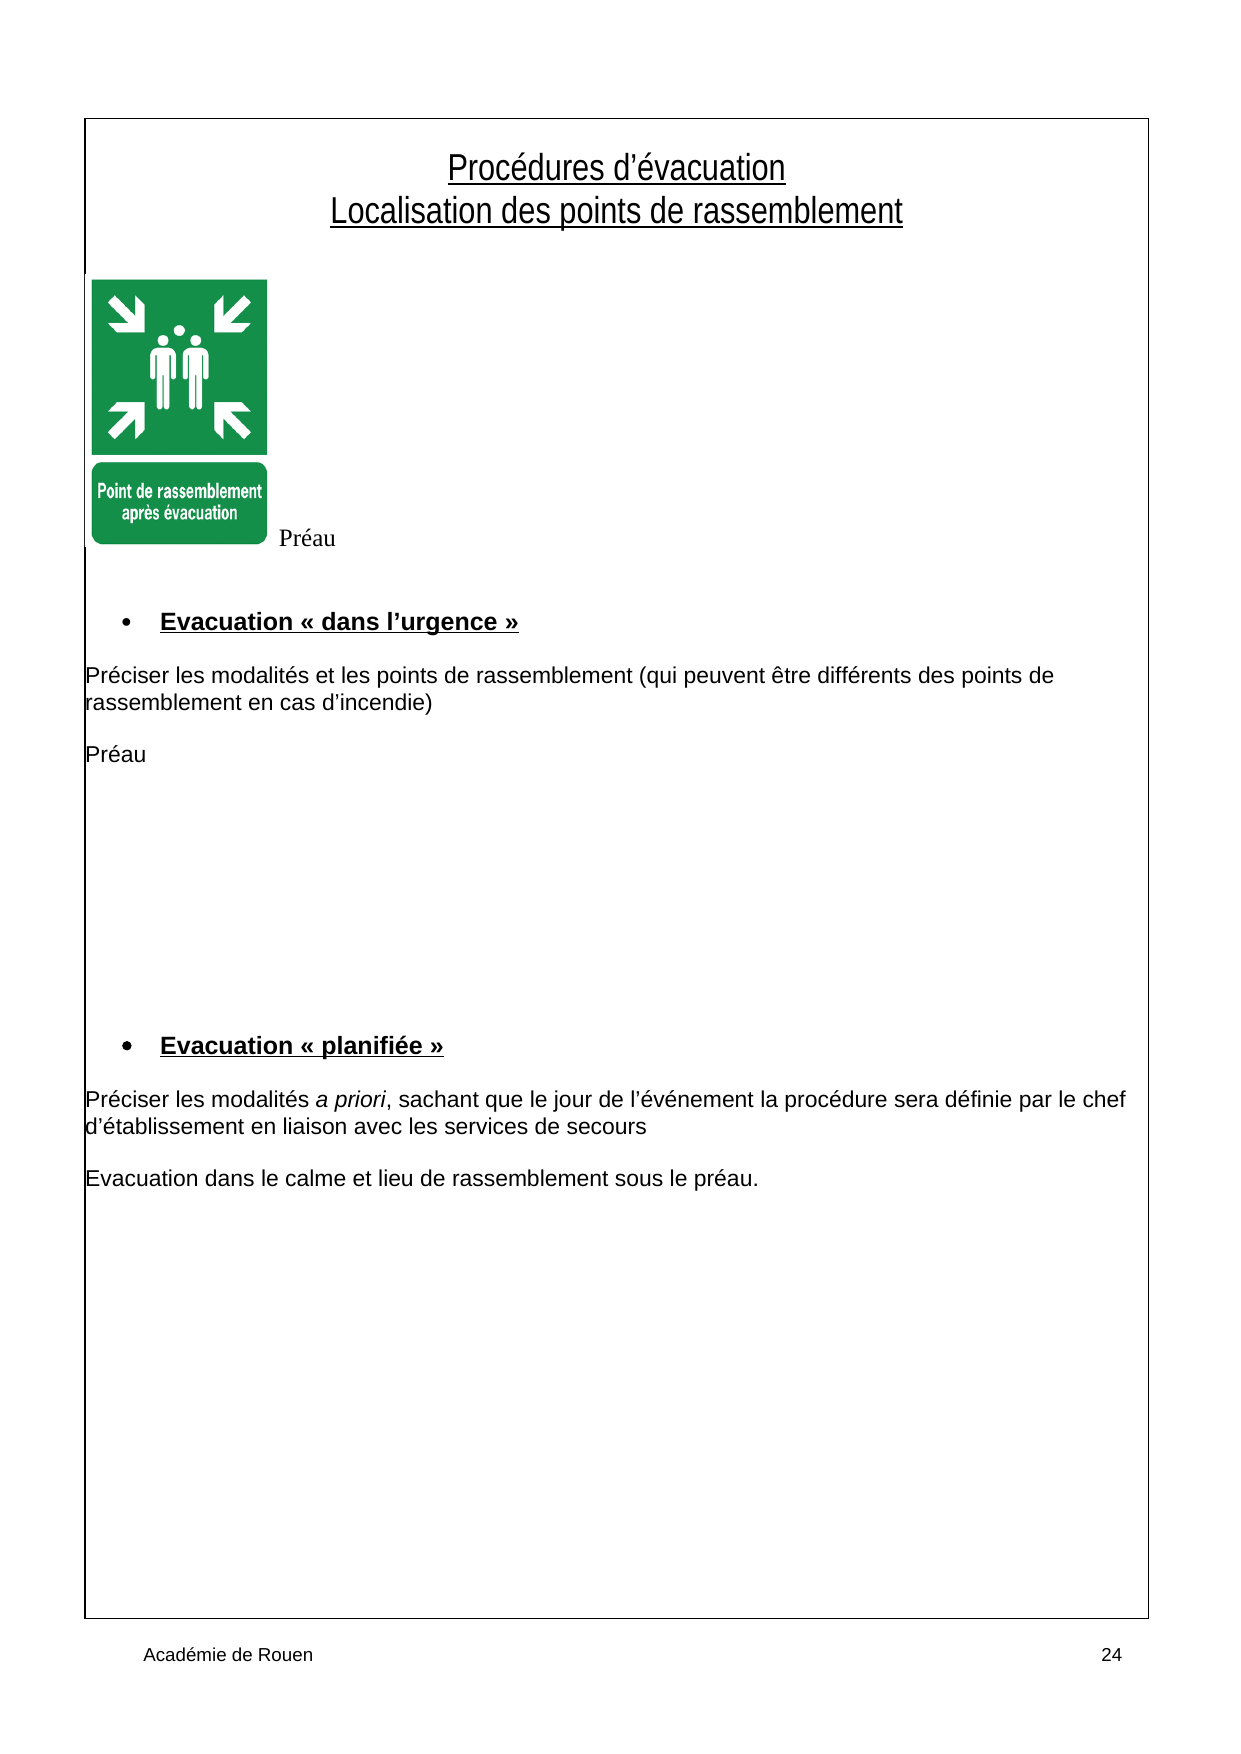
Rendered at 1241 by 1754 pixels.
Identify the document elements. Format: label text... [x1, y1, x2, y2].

picture [84, 274, 273, 547]
table_cell Procédures d’évacuation Localisation des points de rassemblement Préau Evacuation « dans l’urgence » Préciser les modalités et les points de rassemblement (qui peuvent être différents des points de rassemblement en cas d’incendie) Préau Evacuation « planifiée » Préciser les modalités a priori, sachant que le jour de l’événement la procédure sera définie par le chef d’établissement en liaison avec les services de secours Evacuation dans le calme et lieu de rassemblement sous le préau. [86, 119, 1148, 1618]
